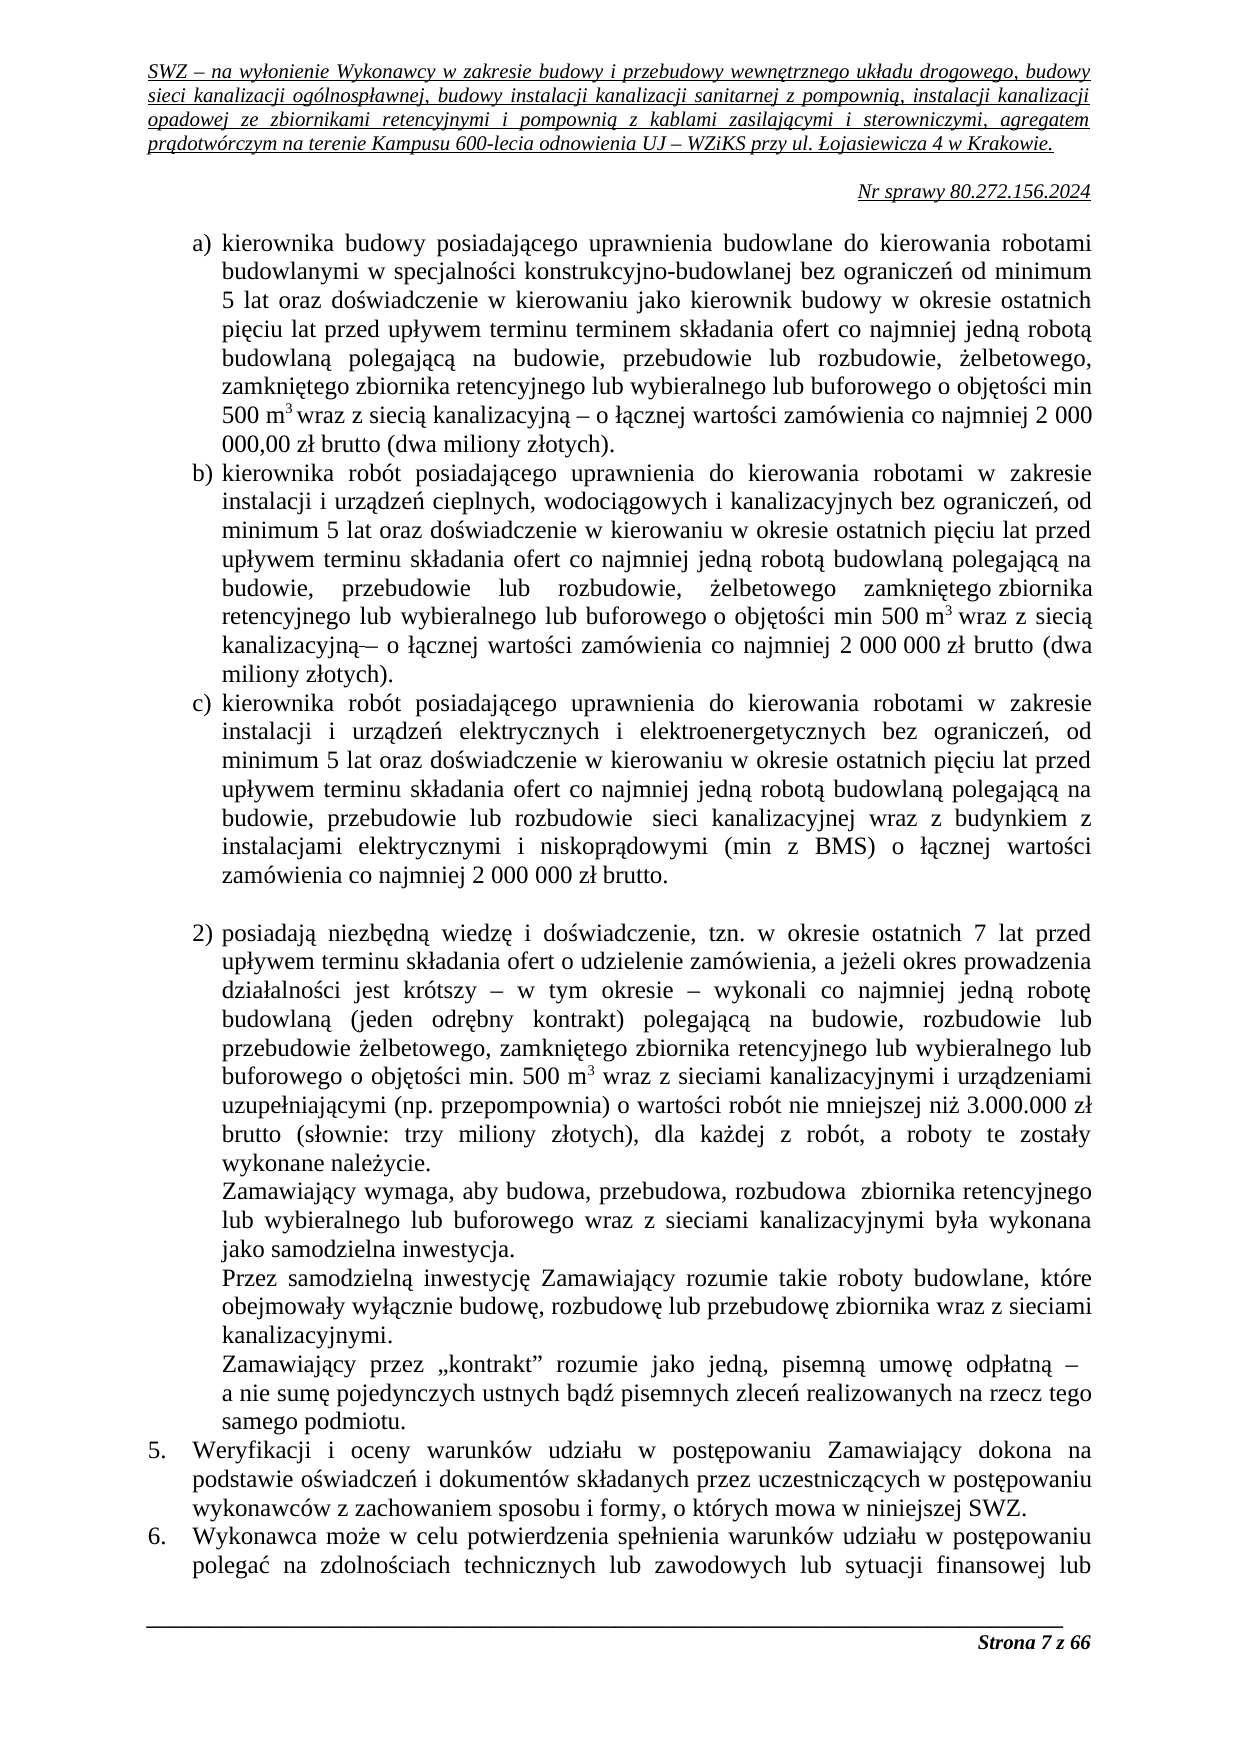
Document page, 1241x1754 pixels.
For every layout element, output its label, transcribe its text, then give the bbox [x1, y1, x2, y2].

text b) kierownika robót posiadającego uprawnienia do kierowania robotami w zakresie instalacji i urządzeń cieplnych, wodociągowych i kanalizacyjnych bez ograniczeń, od minimum 5 lat oraz doświadczenie w kierowaniu w okresie ostatnich pięciu lat przed upływem terminu składania ofert co najmniej jedną robotą budowlaną polegającą na budowie, przebudowie lub rozbudowie, żelbetowego zamkniętego zbiornika retencyjnego lub wybieralnego lub buforowego o objętości min 500 m3 wraz z siecią kanalizacyjną – o łącznej wartości zamówienia co najmniej 2 000 000 zł brutto (dwa miliony złotych). [192, 458, 1092, 688]
list Zamawiający wymaga, aby budowa, przebudowa, rozbudowa zbiornika retencyjnego lub wybieralnego lub buforowego wraz z sieciami kanalizacyjnymi była wykonana jako samodzielna inwestycja. [222, 1176, 1092, 1263]
list posiadają niezbędną wiedzę i doświadczenie, tzn. w okresie ostatnich 7 lat przed upływem terminu składania ofert o udzielenie zamówienia, a jeżeli okres prowadzenia działalności jest krótszy – w tym okresie – wykonali co najmniej jedną robotę budowlaną (jeden odrębny kontrakt) polegającą na budowie, rozbudowie lub przebudowie żelbetowego, zamkniętego zbiornika retencyjnego lub wybieralnego lub buforowego o objętości min. 500 m3 wraz z sieciami kanalizacyjnymi i urządzeniami uzupełniającymi (np. przepompownia) o wartości robót nie mniejszej niż 3.000.000 zł brutto (słownie: trzy miliony złotych), dla każdej z robót, a roboty te zostały wykonane należycie. [192, 918, 1092, 1176]
list Zamawiający przez „kontrakt” rozumie jako jedną, pisemną umowę odpłatną – a nie sumę pojedynczych ustnych bądź pisemnych zleceń realizowanych na rzecz tego samego podmiotu. [222, 1349, 1092, 1435]
text c) kierownika robót posiadającego uprawnienia do kierowania robotami w zakresie instalacji i urządzeń elektrycznych i elektroenergetycznych bez ograniczeń, od minimum 5 lat oraz doświadczenie w kierowaniu w okresie ostatnich pięciu lat przed upływem terminu składania ofert co najmniej jedną robotą budowlaną polegającą na budowie, przebudowie lub rozbudowie sieci kanalizacyjnej wraz z budynkiem z instalacjami elektrycznymi i niskoprądowymi (min z BMS) o łącznej wartości zamówienia co najmniej 2 000 000 zł brutto. [192, 688, 1092, 889]
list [148, 1521, 1092, 1579]
text a) kierownika budowy posiadającego uprawnienia budowlane do kierowania robotami budowlanymi w specjalności konstrukcyjno-budowlanej bez ograniczeń od minimum 5 lat oraz doświadczenie w kierowaniu jako kierownik budowy w okresie ostatnich pięciu lat przed upływem terminu terminem składania ofert co najmniej jedną robotą budowlaną polegającą na budowie, przebudowie lub rozbudowie, żelbetowego, zamkniętego zbiornika retencyjnego lub wybieralnego lub buforowego o objętości min 500 m3 wraz z siecią kanalizacyjną – o łącznej wartości zamówienia co najmniej 2 000 000,00 zł brutto (dwa miliony złotych). [192, 228, 1092, 458]
list Weryfikacji i oceny warunków udziału w postępowaniu Zamawiający dokona na podstawie oświadczeń i dokumentów składanych przez uczestniczących w postępowaniu wykonawców z zachowaniem sposobu i formy, o których mowa w niniejszej SWZ. [148, 1435, 1092, 1521]
list Przez samodzielną inwestycję Zamawiający rozumie takie roboty budowlane, które obejmowały wyłącznie budowę, rozbudowę lub przebudowę zbiornika wraz z sieciami kanalizacyjnymi. [222, 1263, 1092, 1349]
